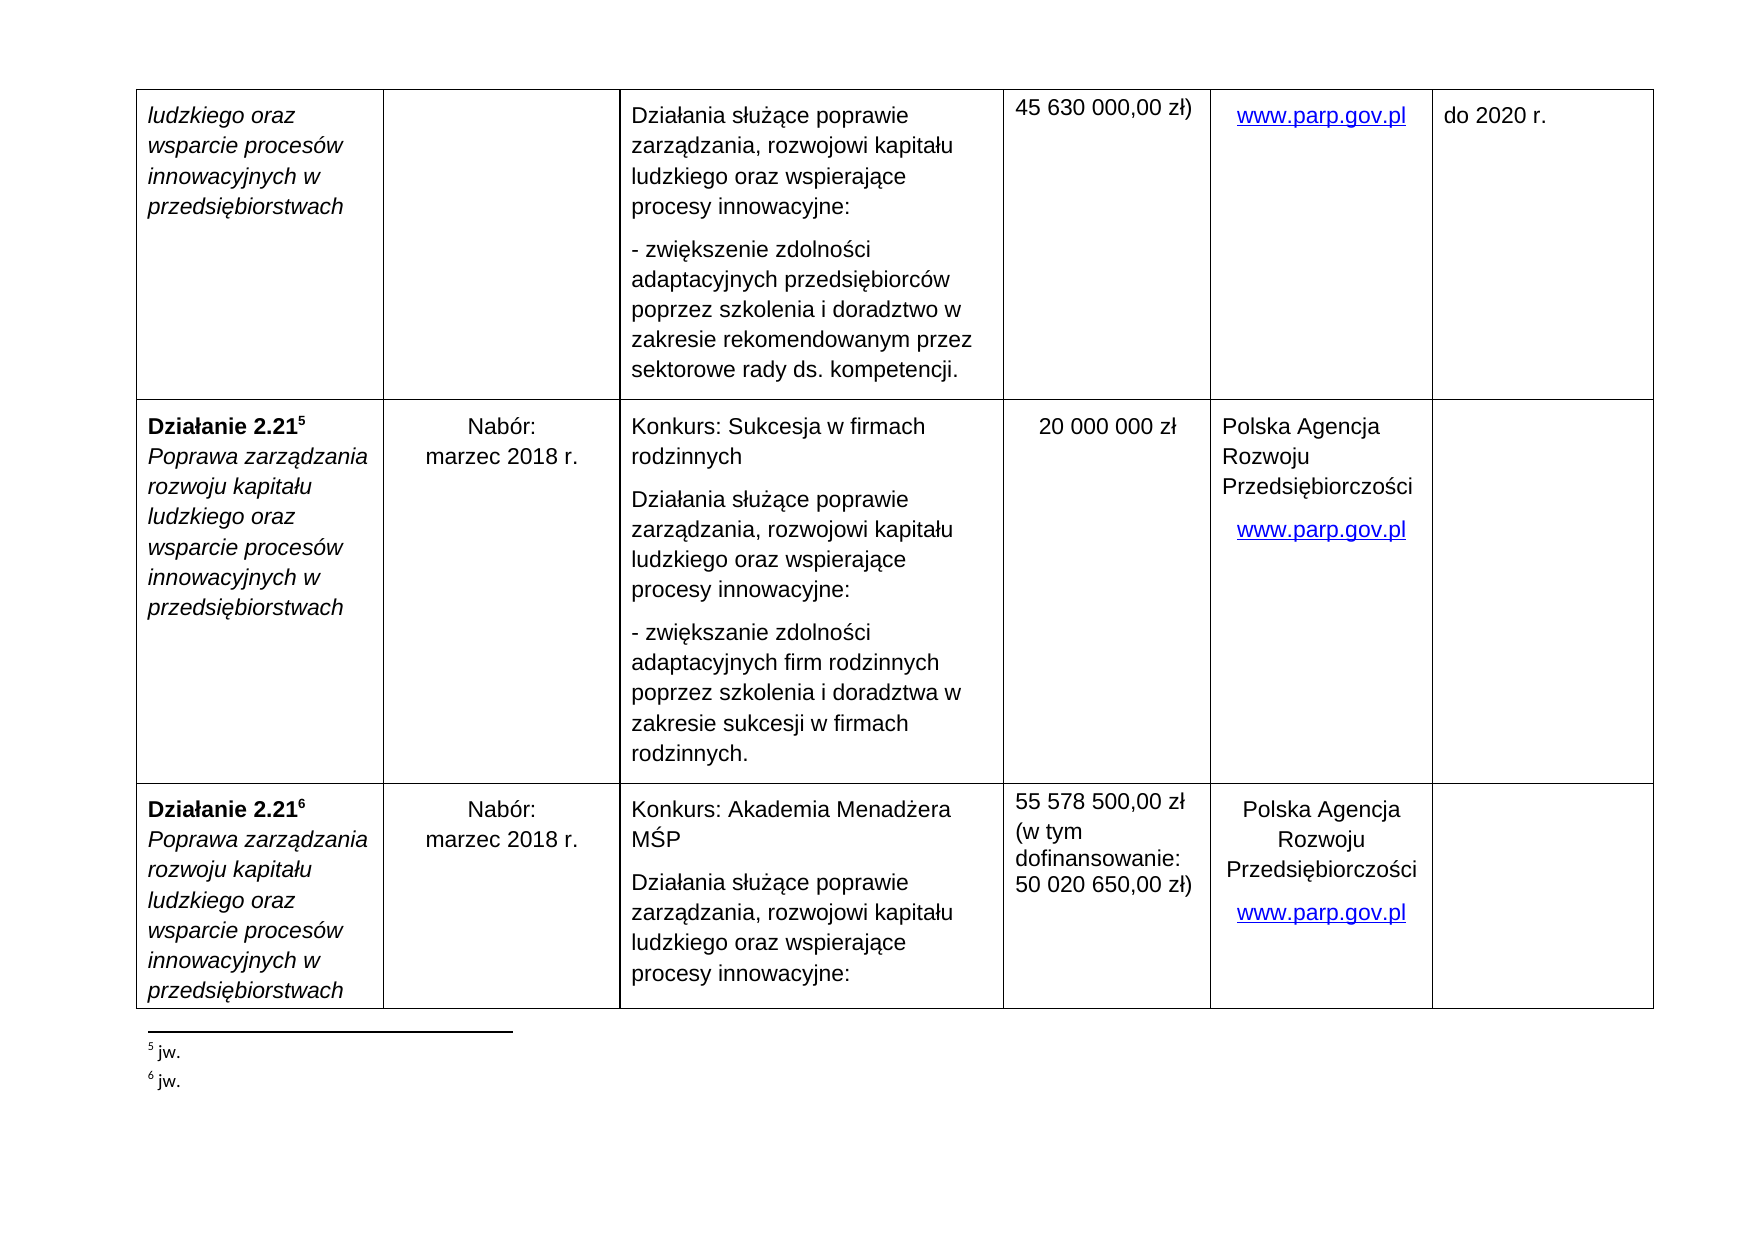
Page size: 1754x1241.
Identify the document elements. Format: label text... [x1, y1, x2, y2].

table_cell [384, 90, 619, 399]
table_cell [621, 90, 1003, 399]
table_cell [1004, 784, 1210, 1007]
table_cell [621, 784, 1003, 1007]
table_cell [1211, 90, 1432, 399]
table_cell Konkurs: Sukcesja w firmach rodzinnych Działania służące poprawie zarządzania, rozwojowi kapitału ludzkiego oraz wspierające procesy innowacyjne: - zwiększanie zdolności adaptacyjnych firm rodzinnych poprzez szkolenia i doradztwa w zakresie sukcesji w firmach rodzinnych. [621, 400, 1003, 782]
table_cell Polska Agencja Rozwoju Przedsiębiorczości www.parp.gov.pl [1211, 400, 1432, 782]
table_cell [137, 784, 383, 1007]
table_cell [1433, 90, 1653, 399]
table_cell [1433, 784, 1653, 1007]
table_cell 20 000 000 zł [1004, 400, 1210, 782]
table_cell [1211, 784, 1432, 1007]
table_cell [1433, 400, 1653, 782]
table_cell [1004, 90, 1210, 399]
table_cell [384, 784, 619, 1007]
table_cell Nabór: marzec 2018 r. [384, 400, 619, 782]
table_cell Działanie 2.21 Poprawa zarządzania rozwoju kapitału ludzkiego oraz wsparcie procesów innowacyjnych w przedsiębiorstwach [137, 400, 383, 782]
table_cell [137, 90, 383, 399]
